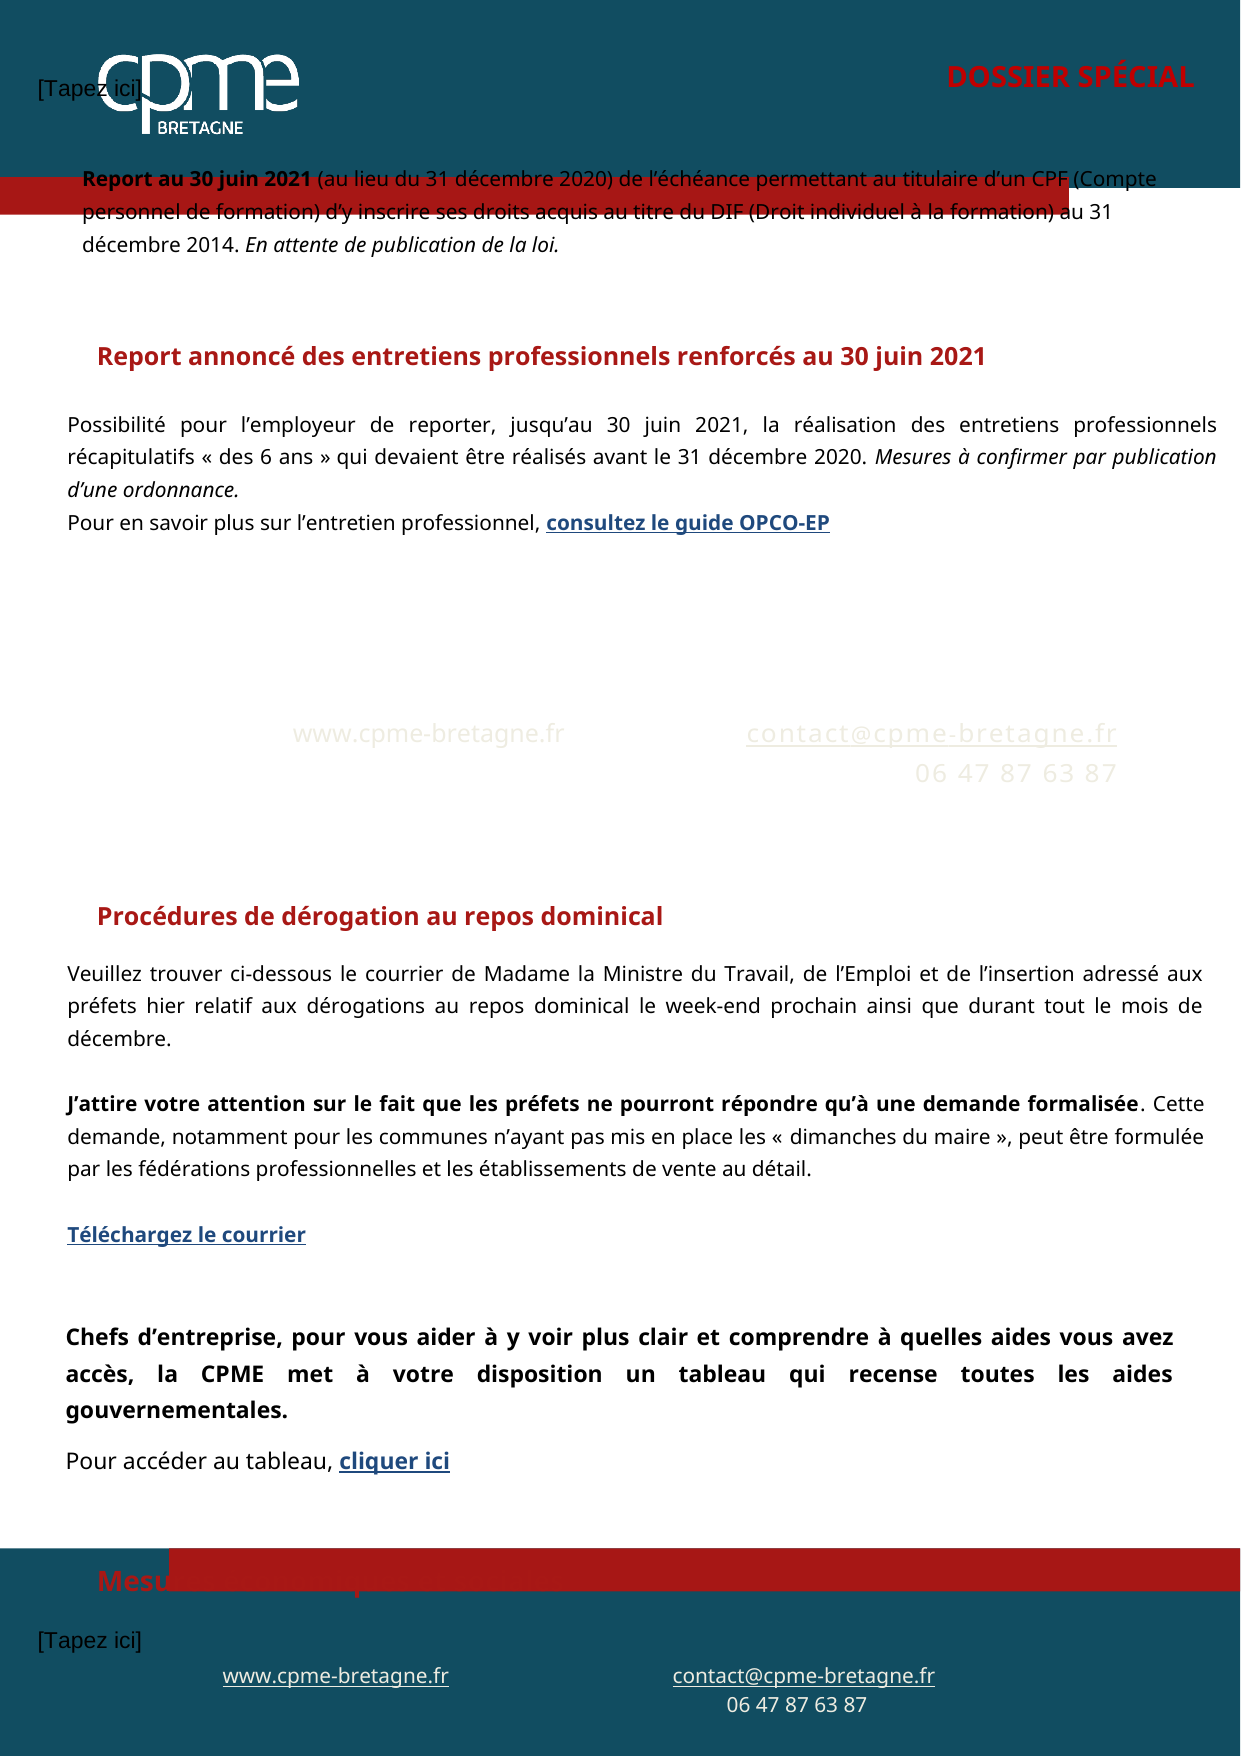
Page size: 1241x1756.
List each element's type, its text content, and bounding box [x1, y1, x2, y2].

text Veuillez trouver ci-dessous le courrier de Madame la Ministre du Travail, de l’Emploi et de l’insertion adressé aux préfets hier relatif aux dérogations au repos dominical le week-end prochain ainsi que durant tout le mois de décembre. [67, 959, 1204, 1053]
subtitle Report au 30 juin 2021 (au lieu du 31 décembre 2020) de l’échéance permettant au titulaire d’un CPF (Compte personnel de formation) d’y inscrire ses droits acquis au titre du DIF (Droit individuel à la formation) au 31 décembre 2014. En attente de publication de la loi. [82, 164, 1209, 258]
text Pour en savoir plus sur l’entretien professionnel, consultez le guide OPCO-EP [67, 508, 1219, 536]
text J’attire votre attention sur le fait que les préfets ne pourront répondre qu’à une demande formalisée. Cette demande, notamment pour les communes n’ayant pas mis en place les « dimanches du maire », peut être formulée par les fédérations professionnelles et les établissements de vente au détail. [67, 1089, 1204, 1183]
text Chefs d’entreprise, pour vous aider à y voir plus clair et comprendre à quelles aides vous avez accès, la CPME met à votre disposition un tableau qui recense toutes les aides gouvernementales. [65, 1321, 1174, 1426]
text Procédures de dérogation au repos dominical [97, 898, 1219, 933]
text Téléchargez le courrier [67, 1220, 1204, 1248]
text Mesures économiques et sociales [97, 1561, 1219, 1599]
text Pour accéder au tableau, cliquer ici [65, 1445, 1174, 1476]
picture [79, 25, 424, 151]
text Possibilité pour l’employeur de reporter, jusqu’au 30 juin 2021, la réalisation des entretiens professionnels récapitulatifs « des 6 ans » qui devaient être réalisés avant le 31 décembre 2020. Mesures à confirmer par publication d’une ordonnance. [67, 410, 1219, 503]
subtitle Report annoncé des entretiens professionnels renforcés au 30 juin 2021 [97, 336, 1209, 373]
